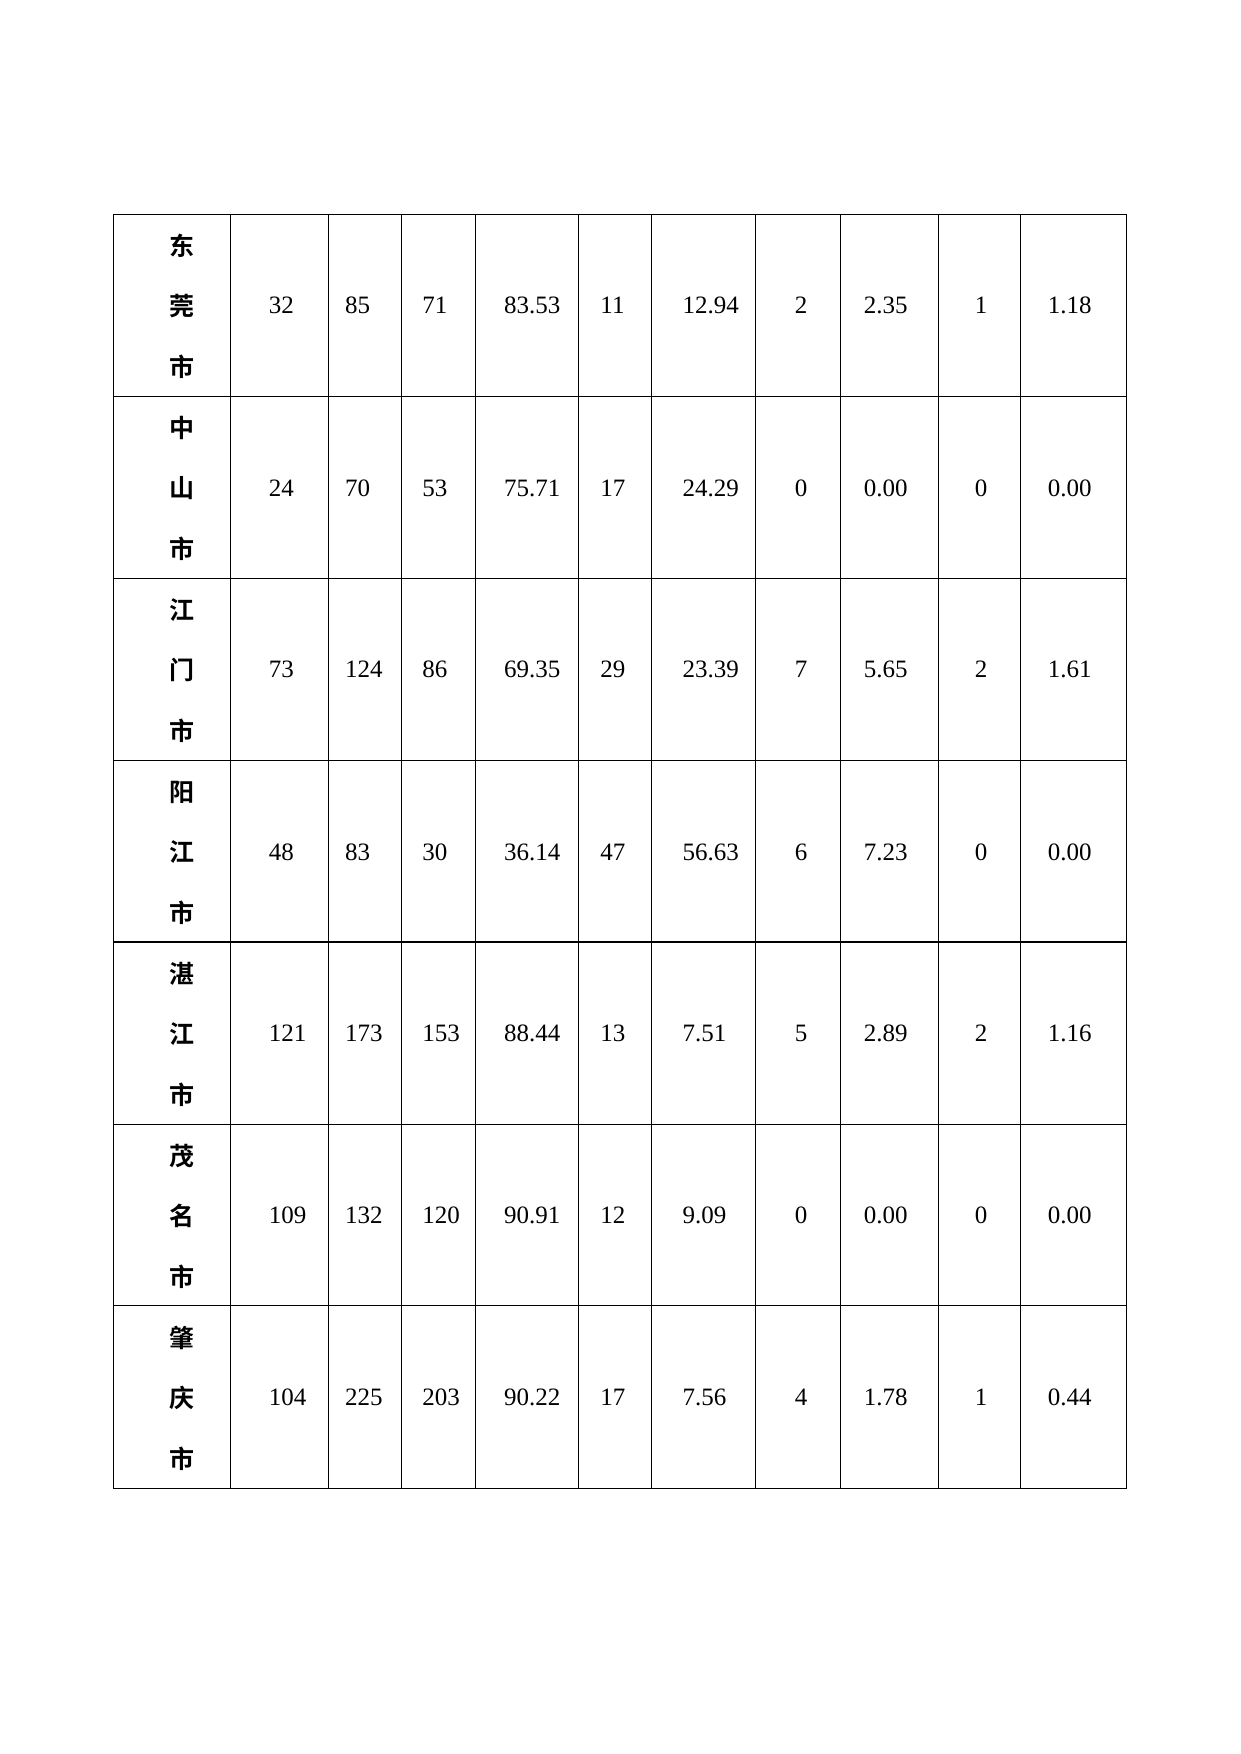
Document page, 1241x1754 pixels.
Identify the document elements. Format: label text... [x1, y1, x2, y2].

table_cell 153 [402, 943, 475, 1123]
table_cell 86 [402, 579, 475, 759]
table_cell 5 [756, 943, 840, 1123]
table_cell 0.44 [1021, 1306, 1126, 1487]
table_cell 4 [756, 1306, 840, 1487]
table_cell 肇庆市 [114, 1306, 230, 1487]
table_cell 7.56 [652, 1306, 755, 1487]
table_cell 2.89 [841, 943, 938, 1123]
table_cell 0.00 [841, 1125, 938, 1305]
table_cell 69.35 [476, 579, 578, 759]
table_cell 88.44 [476, 943, 578, 1123]
table_cell 75.71 [476, 397, 578, 577]
table_cell 0 [939, 1125, 1020, 1305]
table_cell 阳江市 [114, 761, 230, 941]
table_cell 1 [939, 215, 1020, 396]
table_cell 17 [579, 397, 651, 577]
table_cell 2 [939, 579, 1020, 759]
table_cell 56.63 [652, 761, 755, 941]
table_cell 0.00 [1021, 761, 1126, 941]
table_cell 104 [231, 1306, 328, 1487]
table_cell 7.51 [652, 943, 755, 1123]
table_cell 0 [756, 397, 840, 577]
table_cell 124 [329, 579, 401, 759]
table_cell 中山市 [114, 397, 230, 577]
table_cell 1.18 [1021, 215, 1126, 396]
table_cell 173 [329, 943, 401, 1123]
table_cell 36.14 [476, 761, 578, 941]
table_cell 东莞市 [114, 215, 230, 396]
table_cell 茂名市 [114, 1125, 230, 1305]
table_cell 江门市 [114, 579, 230, 759]
table_cell 90.22 [476, 1306, 578, 1487]
table_cell 0.00 [1021, 1125, 1126, 1305]
table_cell 1.16 [1021, 943, 1126, 1123]
table_cell 73 [231, 579, 328, 759]
table_cell 225 [329, 1306, 401, 1487]
table_cell 12.94 [652, 215, 755, 396]
table_cell 13 [579, 943, 651, 1123]
table_cell 9.09 [652, 1125, 755, 1305]
table_cell 5.65 [841, 579, 938, 759]
table_cell 83.53 [476, 215, 578, 396]
table_cell 24 [231, 397, 328, 577]
table_cell 203 [402, 1306, 475, 1487]
table_cell 109 [231, 1125, 328, 1305]
table_cell 0 [756, 1125, 840, 1305]
table_cell 30 [402, 761, 475, 941]
table_cell 0.00 [1021, 397, 1126, 577]
table_cell 7 [756, 579, 840, 759]
table_cell 1 [939, 1306, 1020, 1487]
table_cell 0.00 [841, 397, 938, 577]
table_cell 17 [579, 1306, 651, 1487]
table_cell 1.61 [1021, 579, 1126, 759]
table_cell 120 [402, 1125, 475, 1305]
table_cell 48 [231, 761, 328, 941]
table_cell 71 [402, 215, 475, 396]
table_cell 53 [402, 397, 475, 577]
table_cell 7.23 [841, 761, 938, 941]
table_cell 6 [756, 761, 840, 941]
table_cell 32 [231, 215, 328, 396]
table_cell 23.39 [652, 579, 755, 759]
table_cell 90.91 [476, 1125, 578, 1305]
table_cell 29 [579, 579, 651, 759]
table_cell 121 [231, 943, 328, 1123]
table_cell 11 [579, 215, 651, 396]
table_cell 12 [579, 1125, 651, 1305]
table_cell 85 [329, 215, 401, 396]
table_cell 2 [939, 943, 1020, 1123]
table_cell 2 [756, 215, 840, 396]
table_cell 湛江市 [114, 943, 230, 1123]
table_cell 70 [329, 397, 401, 577]
table_cell 0 [939, 761, 1020, 941]
table_cell 47 [579, 761, 651, 941]
table_cell 24.29 [652, 397, 755, 577]
table_cell 132 [329, 1125, 401, 1305]
table_cell 0 [939, 397, 1020, 577]
table_cell 83 [329, 761, 401, 941]
table_cell 1.78 [841, 1306, 938, 1487]
table_cell 2.35 [841, 215, 938, 396]
